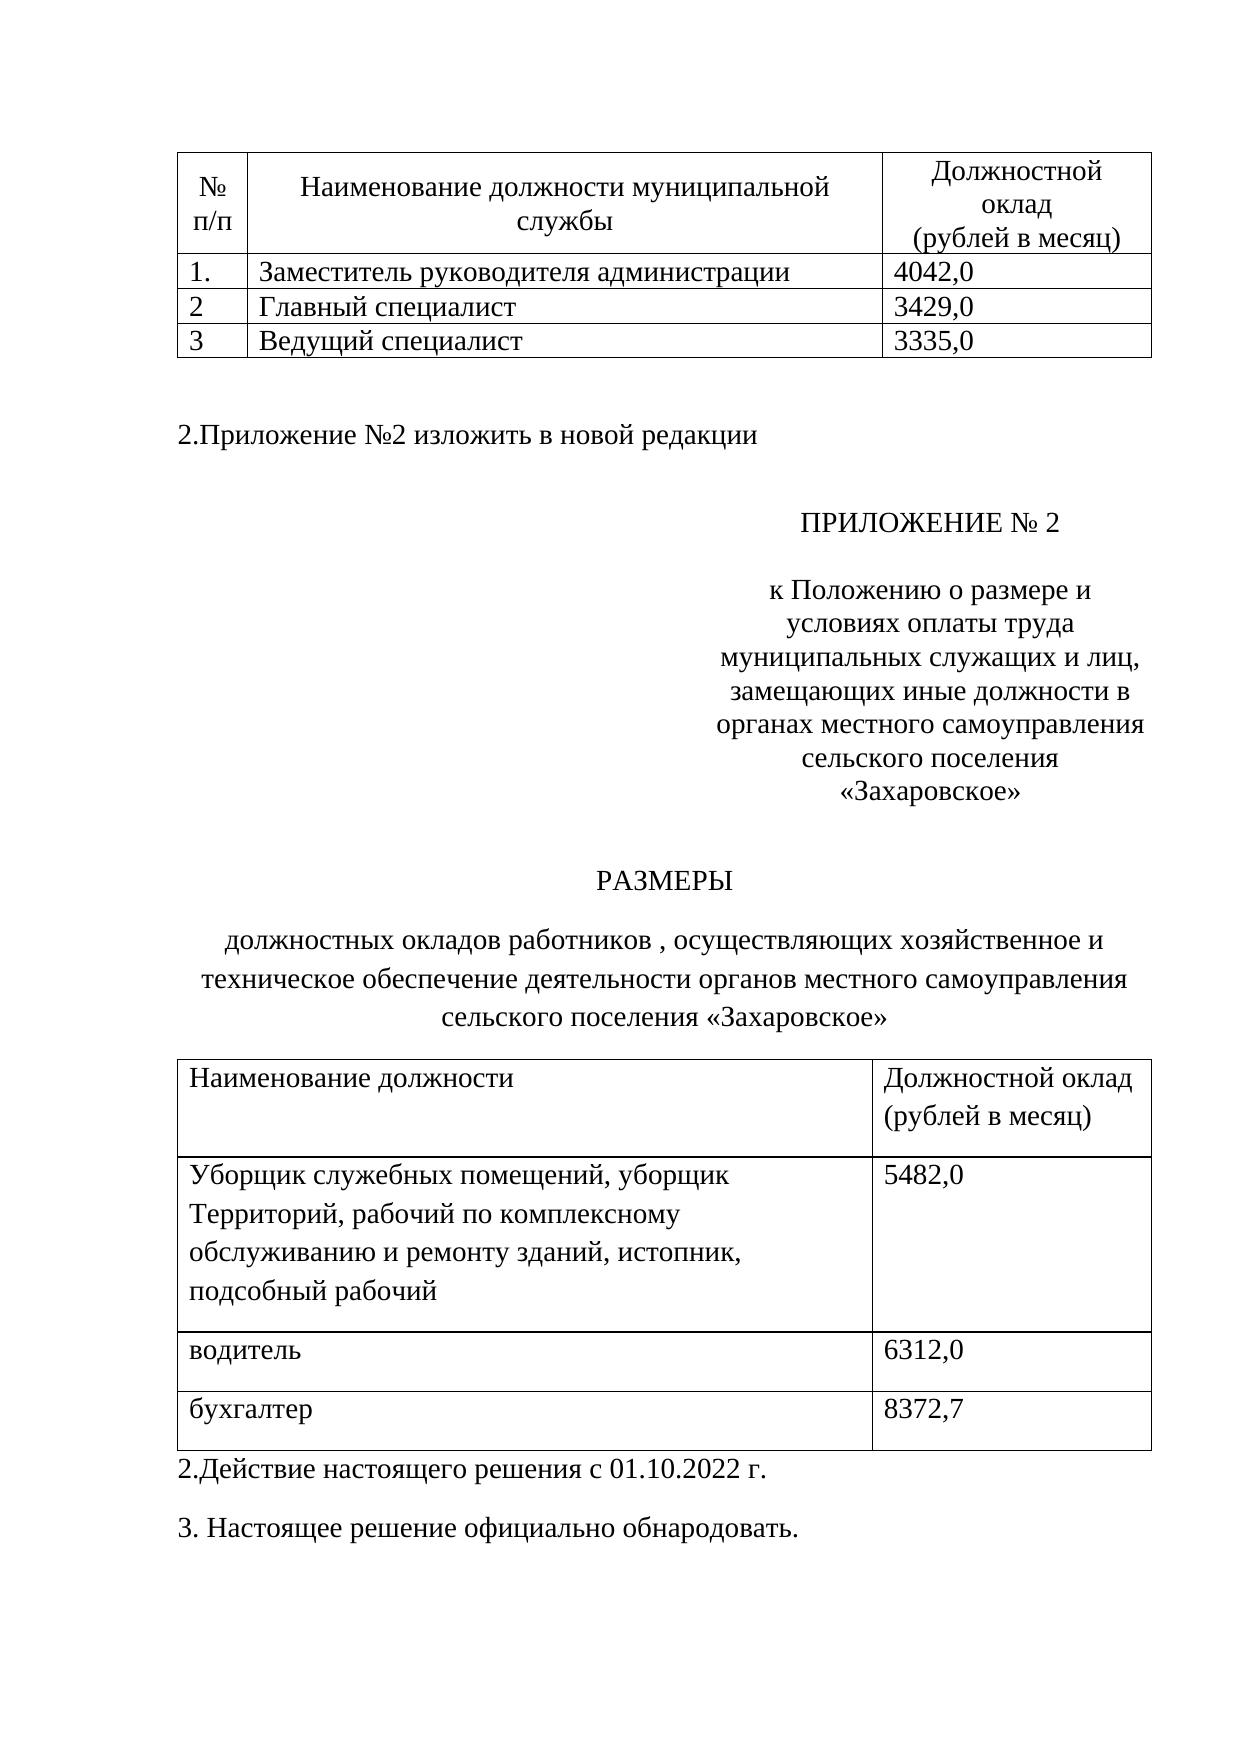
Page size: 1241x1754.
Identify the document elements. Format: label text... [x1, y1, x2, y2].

table_cell 5482,0 [873, 1158, 1151, 1331]
text 2.Действие настоящего решения с 01.10.2022 г. [177, 1451, 1152, 1484]
table_cell 4042,0 [883, 254, 1151, 288]
table_cell 3 [178, 324, 247, 357]
table_header № п/п [178, 153, 247, 253]
table_cell 8372,7 [873, 1392, 1151, 1450]
table_cell бухгалтер [178, 1392, 872, 1450]
table_cell 6312,0 [873, 1333, 1151, 1391]
table_cell водитель [178, 1333, 872, 1391]
table_cell Уборщик служебных помещений, уборщик Территорий, рабочий по комплексному обслуживанию и ремонту зданий, истопник, подсобный рабочий [178, 1158, 872, 1331]
table_header Должностной оклад (рублей в месяц) [883, 153, 1151, 253]
text ПРИЛОЖЕНИЕ № 2 [709, 505, 1152, 538]
table_cell Главный специалист [248, 289, 882, 322]
table_header Наименование должности муниципальной службы [248, 153, 882, 253]
table_header Наименование должности [178, 1060, 872, 1156]
text 3. Настоящее решение официально обнародовать. [177, 1510, 1152, 1544]
text РАЗМЕРЫ [177, 863, 1152, 896]
table_cell 3335,0 [883, 324, 1151, 357]
table_cell 3429,0 [883, 289, 1151, 322]
table_cell 2 [178, 289, 247, 322]
text 2.Приложение №2 изложить в новой редакции [177, 417, 1152, 451]
table_cell 1. [178, 254, 247, 288]
table_header Должностной оклад (рублей в месяц) [873, 1060, 1151, 1156]
text должностных окладов работников , осуществляющих хозяйственное и техническое обеспечение деятельности органов местного самоуправления сельского поселения «Захаровское» [177, 922, 1152, 1033]
table_cell Заместитель руководителя администрации [248, 254, 882, 288]
table_cell Ведущий специалист [248, 324, 882, 357]
text к Положению о размере и условиях оплаты труда муниципальных служащих и лиц, замещающих иные должности в органах местного самоуправления сельского поселения «Захаровское» [709, 572, 1152, 807]
